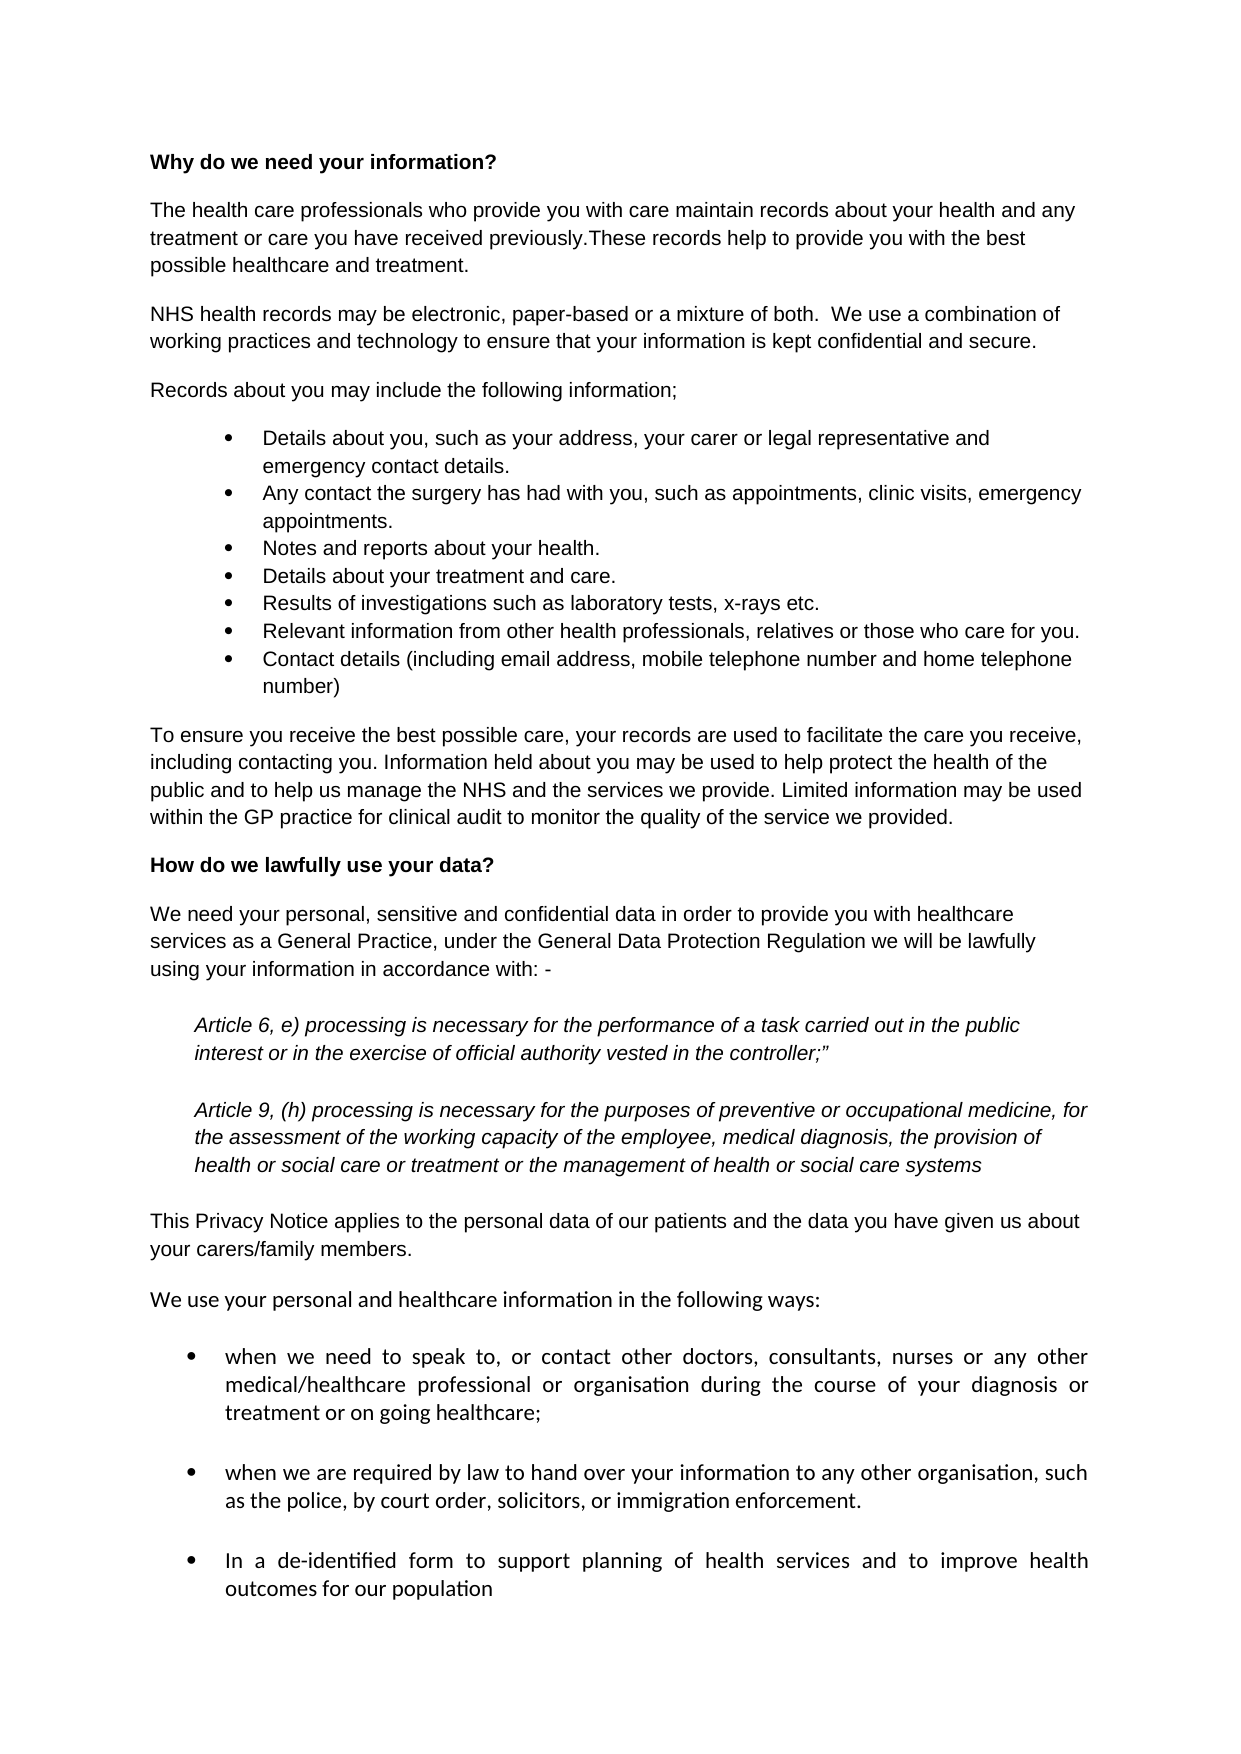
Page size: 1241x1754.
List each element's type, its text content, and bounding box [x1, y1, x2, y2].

text This Privacy Notice applies to the personal data of our patients and the data you have given us about your carers/family members. [150, 1209, 1090, 1261]
list Relevant information from other health professionals, relatives or those who care for you. [225, 619, 1090, 643]
list Details about your treatment and care. [225, 564, 1090, 588]
text How do we lawfully use your data? [150, 853, 1090, 877]
text We use your personal and healthcare information in the following ways: [150, 1285, 1090, 1313]
list In a de-identified form to support planning of health services and to improve health outcomes for our population [187, 1547, 1090, 1603]
text Article 6, e) processing is necessary for the performance of a task carried out in the public interest or in the exercise of official authority vested in the controller;” [194, 1013, 1090, 1065]
list Results of investigations such as laboratory tests, x-rays etc. [225, 591, 1090, 615]
list Any contact the surgery has had with you, such as appointments, clinic visits, emergency appointments. [225, 481, 1090, 532]
list when we need to speak to, or contact other doctors, consultants, nurses or any other medical/healthcare professional or organisation during the course of your diagnosis or treatment or on going healthcare; [187, 1342, 1090, 1426]
text Why do we need your information? [150, 150, 1090, 174]
text We need your personal, sensitive and confidential data in order to provide you with healthcare services as a General Practice, under the General Data Protection Regulation we will be lawfully using your information in accordance with: - [150, 902, 1090, 981]
text Article 9, (h) processing is necessary for the purposes of preventive or occupational medicine, for the assessment of the working capacity of the employee, medical diagnosis, the provision of health or social care or treatment or the management of health or social care systems [194, 1097, 1090, 1176]
list Details about you, such as your address, your carer or legal representative and emergency contact details. [225, 426, 1090, 477]
text To ensure you receive the best possible care, your records are used to facilitate the care you receive, including contacting you. Information held about you may be used to help protect the health of the public and to help us manage the NHS and the services we provide. Limited information may be used within the GP practice for clinical audit to monitor the quality of the service we provided. [150, 722, 1090, 829]
list when we are required by law to hand over your information to any other organisation, such as the police, by court order, solicitors, or immigration enforcement. [187, 1458, 1090, 1514]
text NHS health records may be electronic, paper-based or a mixture of both. We use a combination of working practices and technology to ensure that your information is kept confidential and secure. [150, 302, 1090, 353]
list Notes and reports about your health. [225, 536, 1090, 560]
text Records about you may include the following information; [150, 377, 1090, 401]
text The health care professionals who provide you with care maintain records about your health and any treatment or care you have received previously.These records help to provide you with the best possible healthcare and treatment. [150, 198, 1090, 277]
list Contact details (including email address, mobile telephone number and home telephone number) [225, 646, 1090, 698]
